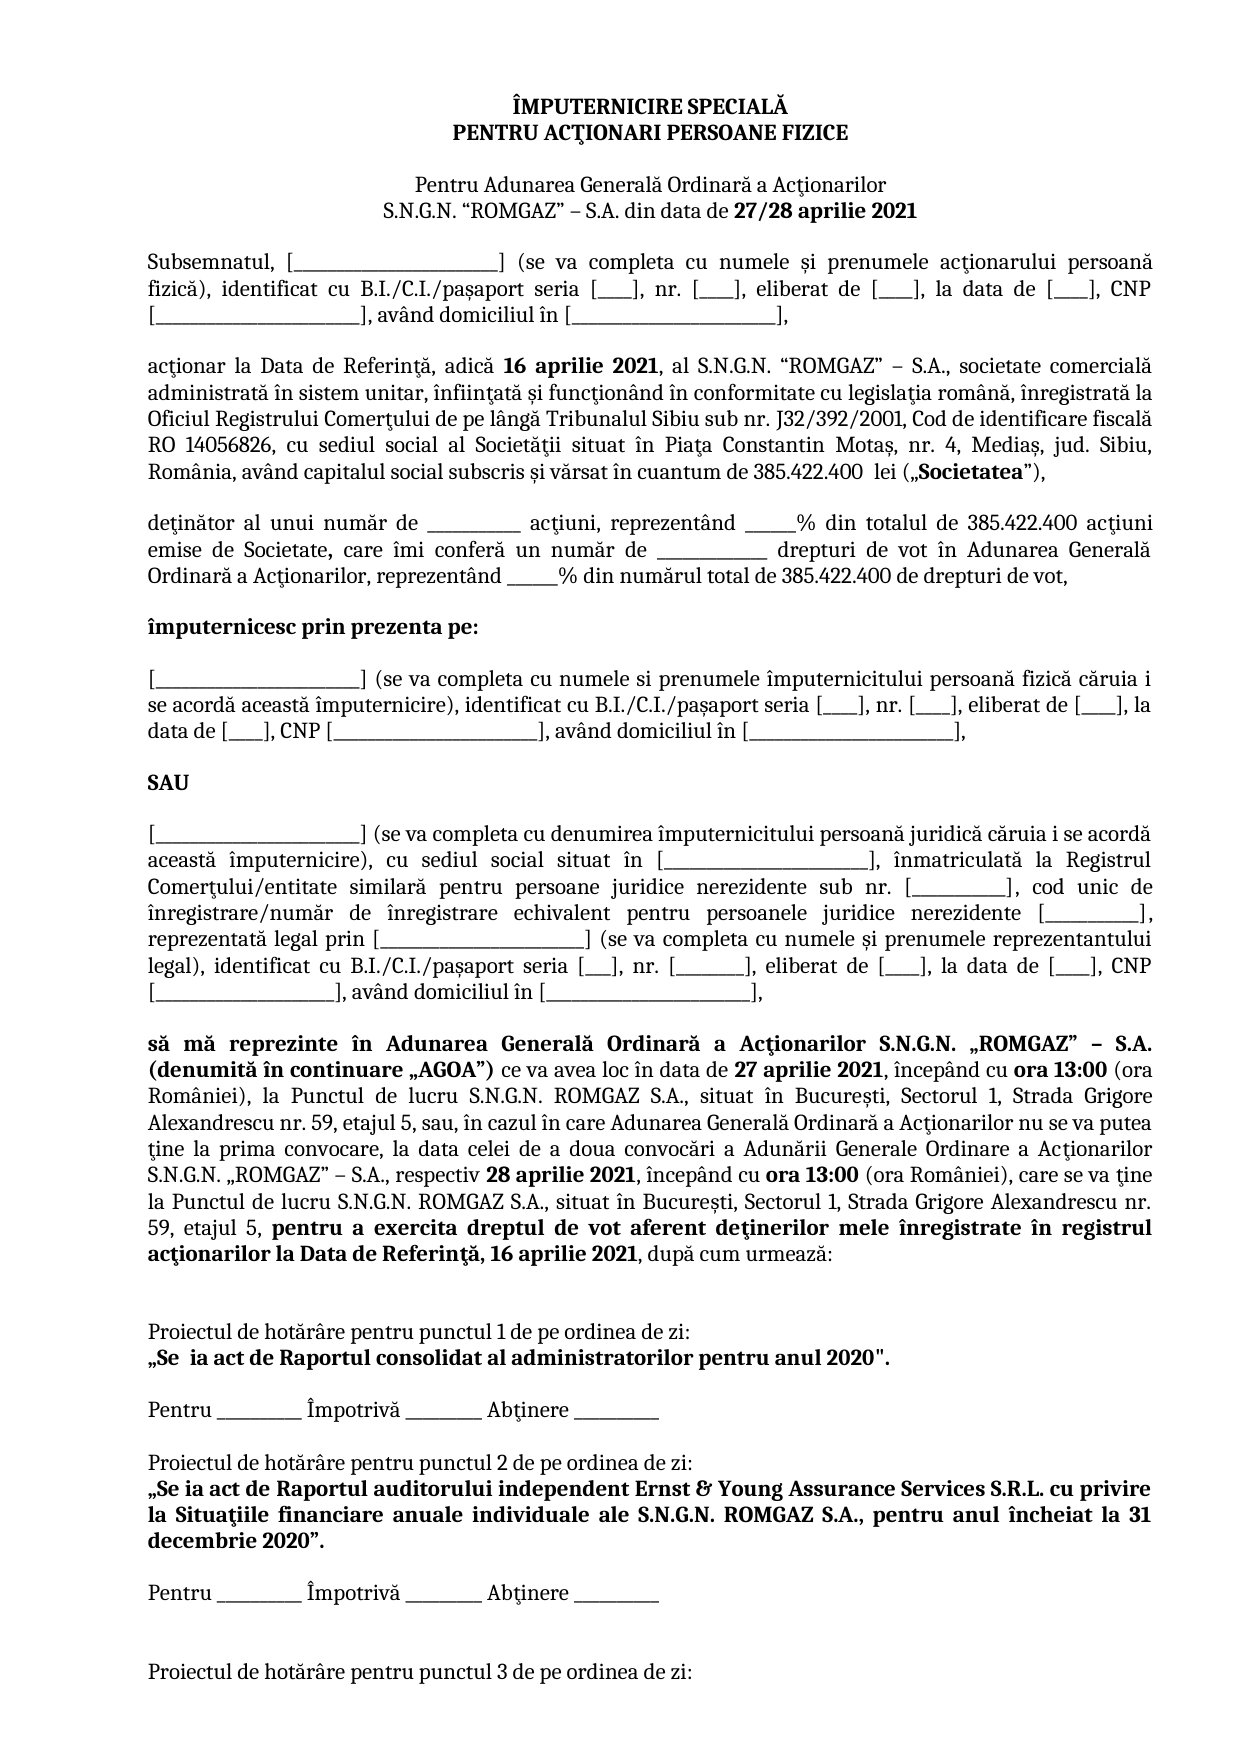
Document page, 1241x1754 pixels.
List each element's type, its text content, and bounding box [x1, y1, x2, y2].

text ÎMPUTERNICIRE SPECIALĂ [148, 94, 1153, 120]
text deţinător al unui număr de ___________ acţiuni, reprezentând ______% din totalul de 385.422.400 acţiuni emise de Societate, care îmi conferă un număr de _____________ drepturi de vot în Adunarea Generală Ordinară a Acţionarilor, reprezentând ______% din numărul total de 385.422.400 de drepturi de vot, [148, 510, 1153, 589]
text „Se ia act de Raportul consolidat al administratorilor pentru anul 2020". [148, 1345, 1153, 1372]
text [________________________] (se va completa cu denumirea împuternicitului persoană juridică căruia i se acordă această împuternicire), cu sediul social situat în [________________________], înmatriculată la Registrul Comerţului/entitate similară pentru persoane juridice nerezidente sub nr. [___________], cod unic de înregistrare/număr de înregistrare echivalent pentru persoanele juridice nerezidente [___________], reprezentată legal prin [________________________] (se va completa cu numele şi prenumele reprezentantului legal), identificat cu B.I./C.I./paşaport seria [___], nr. [________], eliberat de [____], la data de [____], CNP [_____________________], având domiciliul în [________________________], [148, 821, 1153, 1005]
text Pentru __________ Împotrivă _________ Abţinere __________ [148, 1580, 1151, 1606]
text Pentru Adunarea Generală Ordinară a Acţionarilor [148, 171, 1153, 198]
text împuternicesc prin prezenta pe: [148, 614, 1153, 640]
text Subsemnatul, [________________________] (se va completa cu numele şi prenumele acţionarului persoană fizică), identificat cu B.I./C.I./paşaport seria [____], nr. [____], eliberat de [____], la data de [____], CNP [________________________], având domiciliul în [________________________], [148, 249, 1153, 328]
text Proiectul de hotărâre pentru punctul 2 de pe ordinea de zi: [148, 1449, 1151, 1476]
text acţionar la Data de Referinţă, adică 16 aprilie 2021, al S.N.G.N. “ROMGAZ” – S.A., societate comercială administrată în sistem unitar, înfiinţată şi funcţionând în conformitate cu legislaţia română, înregistrată la Oficiul Registrului Comerţului de pe lângă Tribunalul Sibiu sub nr. J32/392/2001, Cod de identificare fiscală RO 14056826, cu sediul social al Societăţii situat în Piaţa Constantin Motaş, nr. 4, Mediaş, jud. Sibiu, România, având capitalul social subscris şi vărsat în cuantum de 385.422.400 lei („Societatea”), [148, 353, 1153, 485]
text S.N.G.N. “ROMGAZ” – S.A. din data de 27/28 aprilie 2021 [148, 198, 1153, 224]
text PENTRU ACŢIONARI PERSOANE FIZICE [148, 120, 1153, 146]
text Proiectul de hotărâre pentru punctul 3 de pe ordinea de zi: [148, 1659, 1151, 1685]
text Proiectul de hotărâre pentru punctul 1 de pe ordinea de zi: [148, 1319, 1151, 1345]
text [________________________] (se va completa cu numele si prenumele împuternicitului persoană fizică căruia i se acordă această împuternicire), identificat cu B.I./C.I./paşaport seria [____], nr. [____], eliberat de [____], la data de [____], CNP [________________________], având domiciliul în [________________________], [148, 665, 1153, 744]
text Pentru __________ Împotrivă _________ Abţinere __________ [148, 1397, 1151, 1423]
text „Se ia act de Raportul auditorului independent Ernst & Young Assurance Services S.R.L. cu privire la Situaţiile financiare anuale individuale ale S.N.G.N. ROMGAZ S.A., pentru anul încheiat la 31 decembrie 2020”. [148, 1476, 1153, 1555]
text să mă reprezinte în Adunarea Generală Ordinară a Acţionarilor S.N.G.N. „ROMGAZ” – S.A. (denumită în continuare „AGOA”) ce va avea loc în data de 27 aprilie 2021, începând cu ora 13:00 (ora României), la Punctul de lucru S.N.G.N. ROMGAZ S.A., situat în București, Sectorul 1, Strada Grigore Alexandrescu nr. 59, etajul 5, sau, în cazul în care Adunarea Generală Ordinară a Acţionarilor nu se va putea ţine la prima convocare, la data celei de a doua convocări a Adunării Generale Ordinare a Acţionarilor S.N.G.N. „ROMGAZ” – S.A., respectiv 28 aprilie 2021, începând cu ora 13:00 (ora României), care se va ţine la Punctul de lucru S.N.G.N. ROMGAZ S.A., situat în București, Sectorul 1, Strada Grigore Alexandrescu nr. 59, etajul 5, pentru a exercita dreptul de vot aferent deţinerilor mele înregistrate în registrul acţionarilor la Data de Referinţă, 16 aprilie 2021, după cum urmează: [148, 1030, 1153, 1267]
text SAU [148, 769, 1153, 796]
